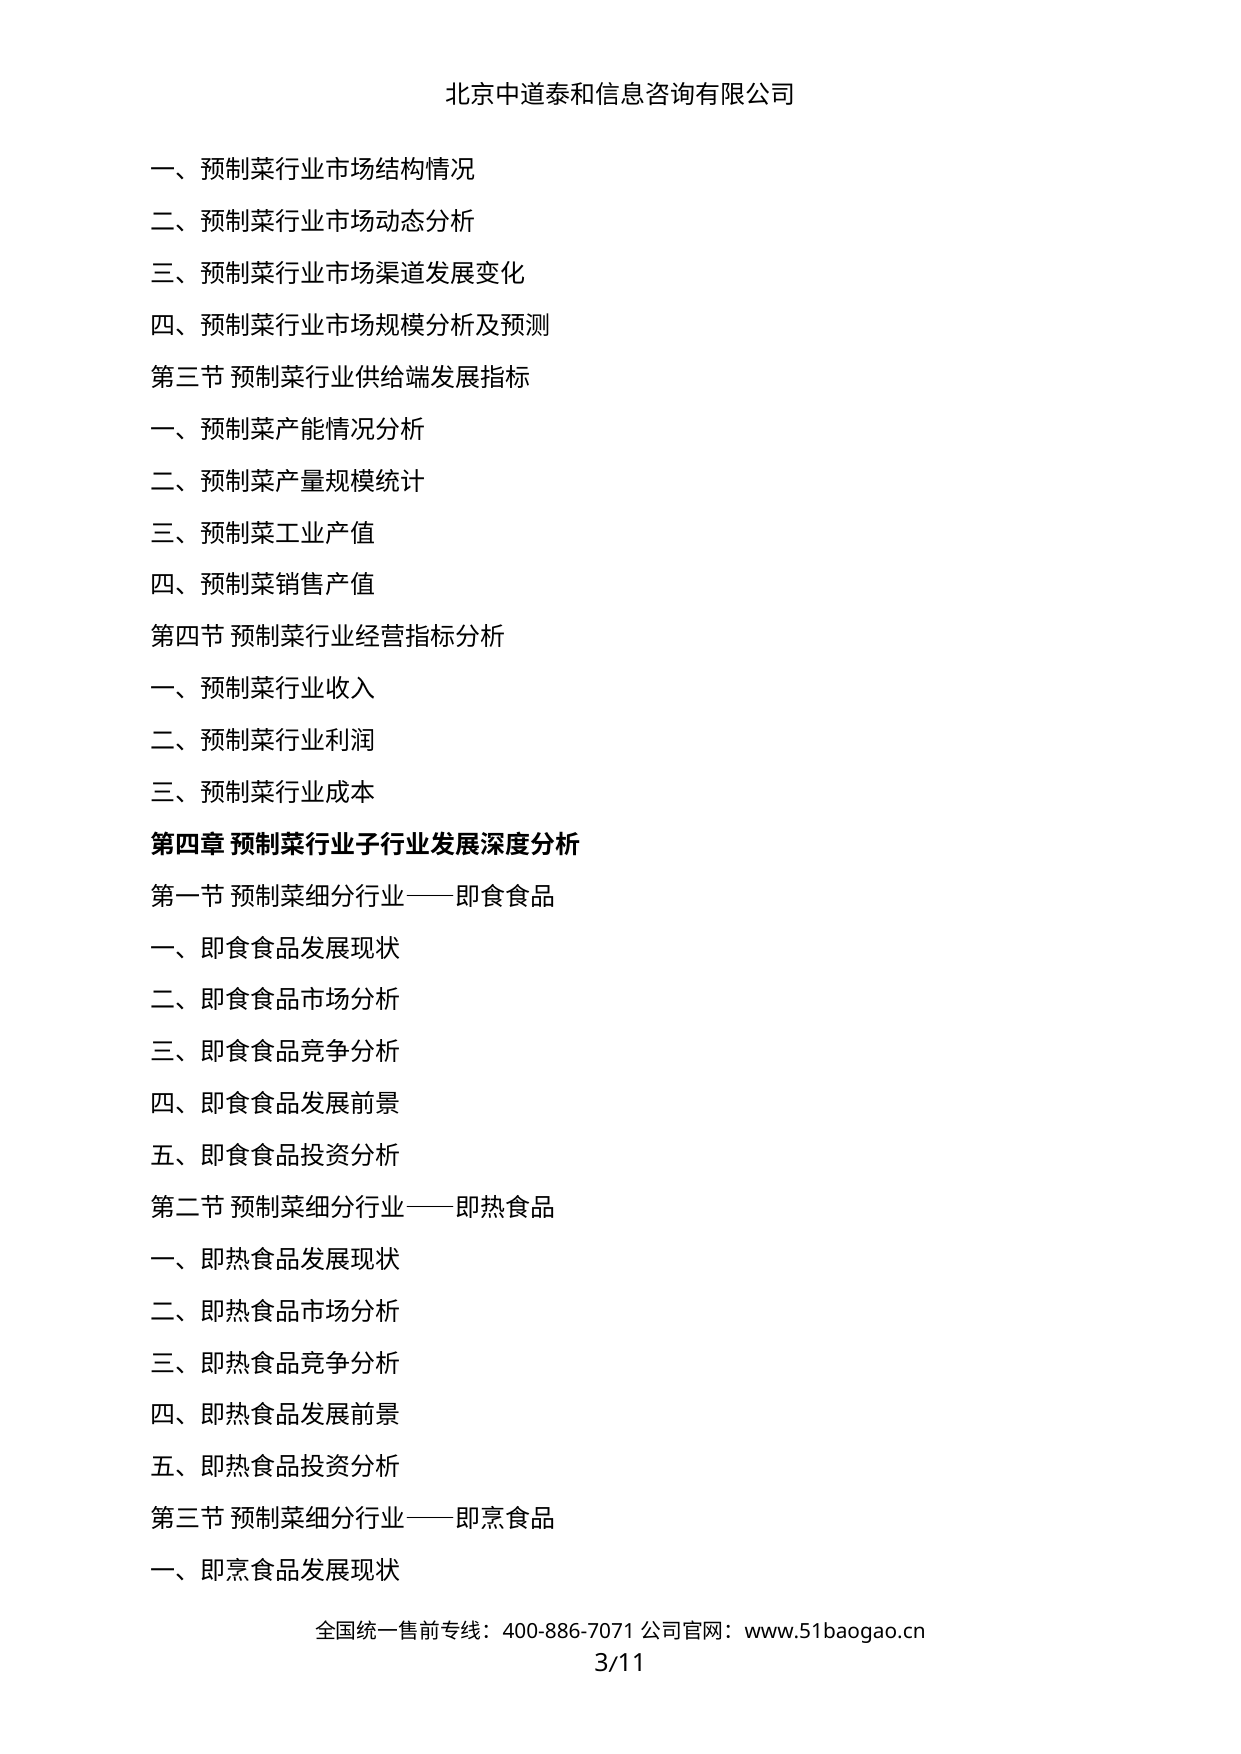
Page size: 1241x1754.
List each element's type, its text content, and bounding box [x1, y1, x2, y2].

text 三、预制菜行业市场渠道发展变化 [150, 254, 1090, 290]
text 一、预制菜行业收入 [150, 669, 1090, 705]
text 四、即热食品发展前景 [150, 1395, 1090, 1431]
text 四、即食食品发展前景 [150, 1084, 1090, 1120]
text 一、预制菜产能情况分析 [150, 409, 1090, 446]
text 三、预制菜工业产值 [150, 513, 1090, 549]
text 三、即热食品竞争分析 [150, 1343, 1090, 1379]
text 四、预制菜销售产值 [150, 565, 1090, 601]
text 一、即食食品发展现状 [150, 928, 1090, 964]
text 第三节 预制菜行业供给端发展指标 [150, 357, 1090, 394]
text 二、预制菜行业市场动态分析 [150, 202, 1090, 238]
text 第四节 预制菜行业经营指标分析 [150, 617, 1090, 653]
text 四、预制菜行业市场规模分析及预测 [150, 306, 1090, 342]
text 第二节 预制菜细分行业——即热食品 [150, 1187, 1090, 1224]
text 第三节 预制菜细分行业——即烹食品 [150, 1499, 1090, 1535]
text 三、预制菜行业成本 [150, 772, 1090, 809]
text 二、即食食品市场分析 [150, 980, 1090, 1016]
text 五、即热食品投资分析 [150, 1447, 1090, 1483]
text 三、即食食品竞争分析 [150, 1032, 1090, 1068]
text 二、预制菜行业利润 [150, 721, 1090, 757]
text 二、即热食品市场分析 [150, 1291, 1090, 1327]
text 一、预制菜行业市场结构情况 [150, 150, 1090, 186]
text 五、即食食品投资分析 [150, 1136, 1090, 1172]
text 二、预制菜产量规模统计 [150, 461, 1090, 497]
text 一、即热食品发展现状 [150, 1239, 1090, 1276]
text 一、即烹食品发展现状 [150, 1551, 1090, 1587]
text 第四章 预制菜行业子行业发展深度分析 [150, 824, 1090, 861]
text 第一节 预制菜细分行业——即食食品 [150, 876, 1090, 912]
